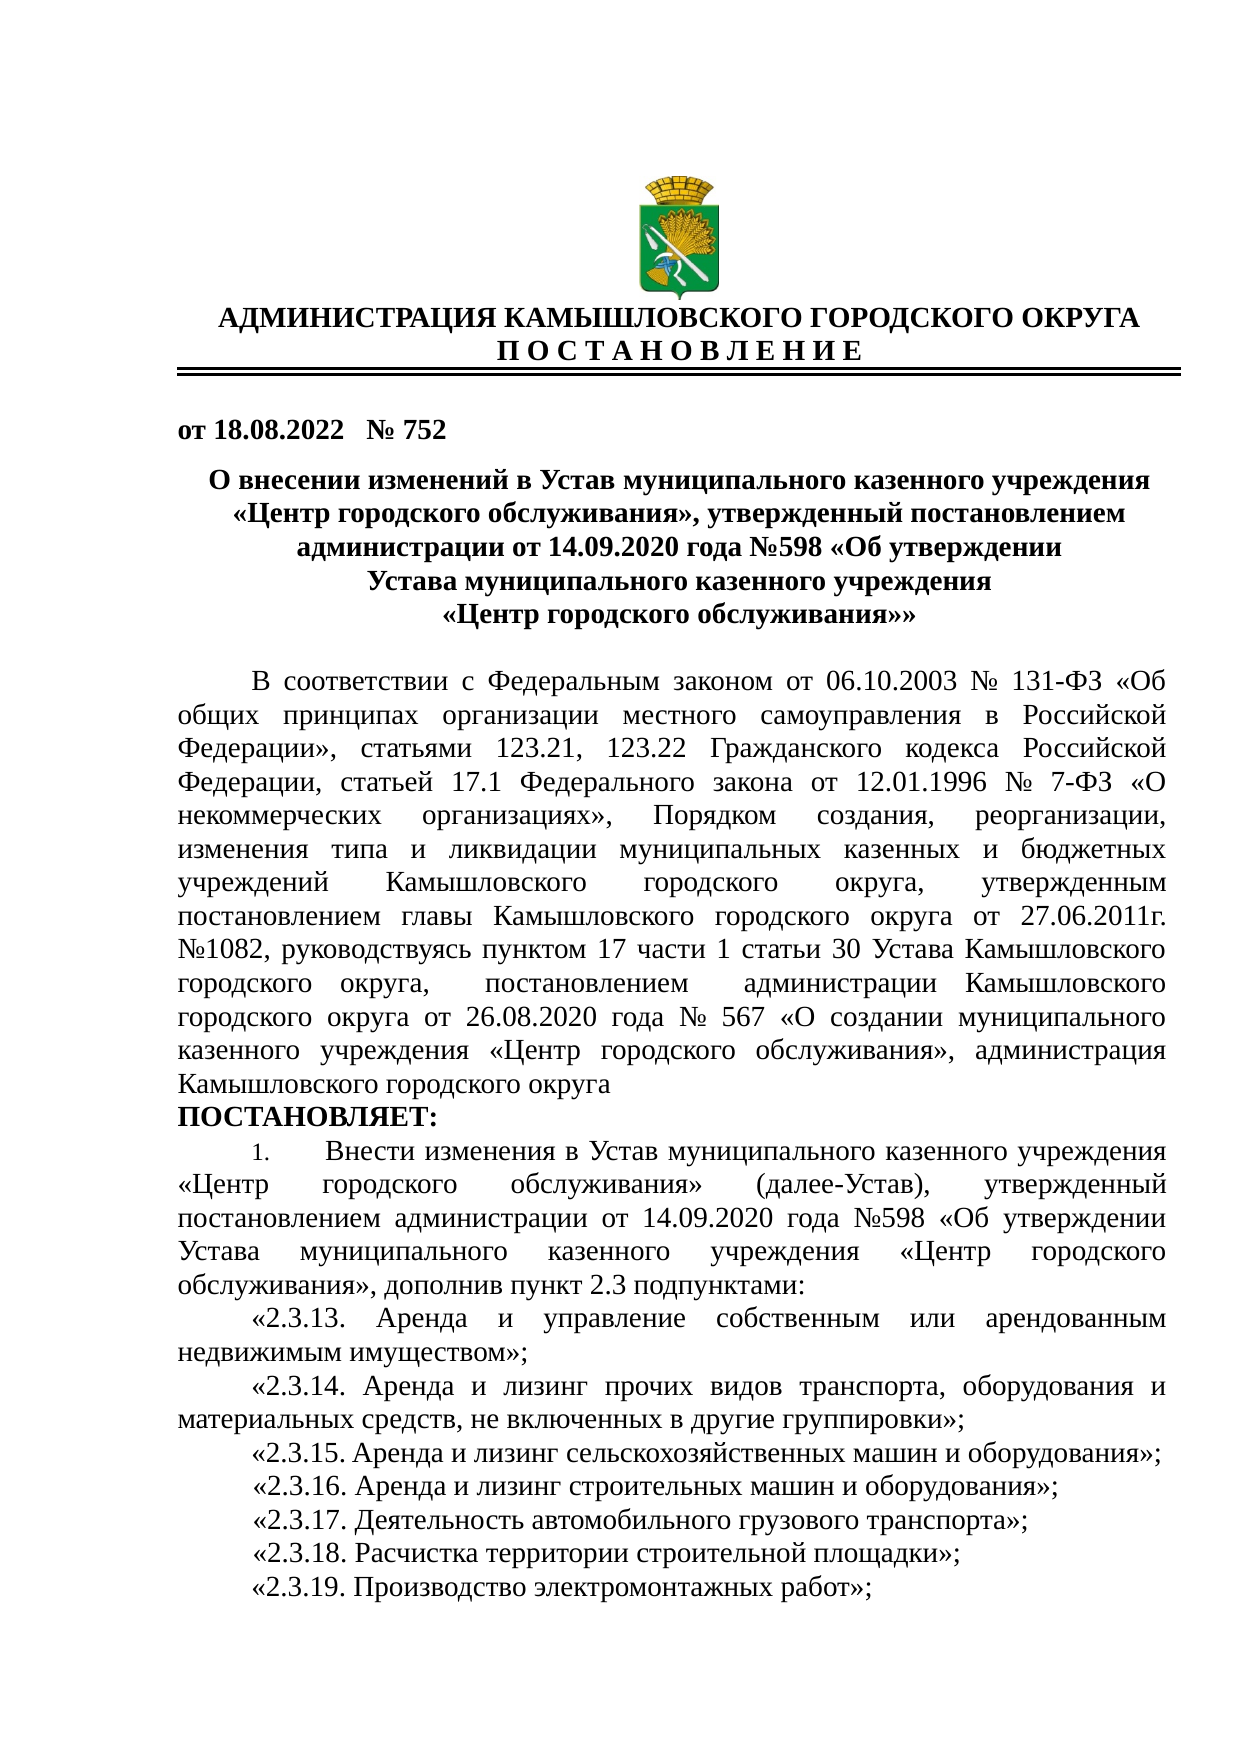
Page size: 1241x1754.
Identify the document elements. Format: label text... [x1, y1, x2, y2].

text В соответствии с Федеральным законом от 06.10.2003 № 131-ФЗ «Об общих принципах организации местного самоуправления в Российской Федерации», статьями 123.21, 123.22 Гражданского кодекса Российской Федерации, статьей 17.1 Федерального закона от 12.01.1996 № 7-ФЗ «О некоммерческих организациях», Порядком создания, реорганизации, изменения типа и ликвидации муниципальных казенных и бюджетных учреждений Камышловского городского округа, утвержденным постановлением главы Камышловского городского округа от 27.06.2011г. №1082, руководствуясь пунктом 17 части 1 статьи 30 Устава Камышловского городского округа, постановлением администрации Камышловского городского округа от 26.08.2020 года № 567 «О создании муниципального казенного учреждения «Центр городского обслуживания», администрация Камышловского городского округа [177, 663, 1167, 1099]
text «2.3.17. Деятельность автомобильного грузового транспорта»; [252, 1502, 1181, 1535]
text «2.3.16. Аренда и лизинг строительных машин и оборудования»; [252, 1468, 1181, 1502]
text от 18.08.2022 № 752 [177, 412, 1181, 445]
text Устава муниципального казенного учреждения [177, 563, 1181, 596]
text «2.3.18. Расчистка территории строительной площадки»; [252, 1535, 1181, 1569]
text ПОСТАНОВЛЯЕТ: [177, 1099, 1167, 1133]
text «Центр городского обслуживания»» [177, 596, 1181, 630]
list Внести изменения в Устав муниципального казенного учреждения «Центр городского обслуживания» (далее-Устав), утвержденный постановлением администрации от 14.09.2020 года №598 «Об утверждении Устава муниципального казенного учреждения «Центр городского обслуживания», дополнив пункт 2.3 подпунктами: [177, 1133, 1167, 1301]
text «2.3.13. Аренда и управление собственным или арендованным недвижимым имуществом»; [177, 1301, 1167, 1368]
text О внесении изменений в Устав муниципального казенного учреждения «Центр городского обслуживания», утвержденный постановлением администрации от 14.09.2020 года №598 «Об утверждении [177, 462, 1181, 563]
text «2.3.14. Аренда и лизинг прочих видов транспорта, оборудования и материальных средств, не включенных в другие группировки»; [177, 1368, 1167, 1435]
text П О С Т А Н О В Л Е Н И Е [177, 333, 1181, 367]
text «2.3.19. Производство электромонтажных работ»; [177, 1569, 1167, 1602]
text АДМИНИСТРАЦИЯ КАМЫШЛОВСКОГО ГОРОДСКОГО ОКРУГА [177, 300, 1181, 333]
text «2.3.15. Аренда и лизинг сельскохозяйственных машин и оборудования»; [177, 1435, 1167, 1468]
picture [639, 176, 719, 300]
